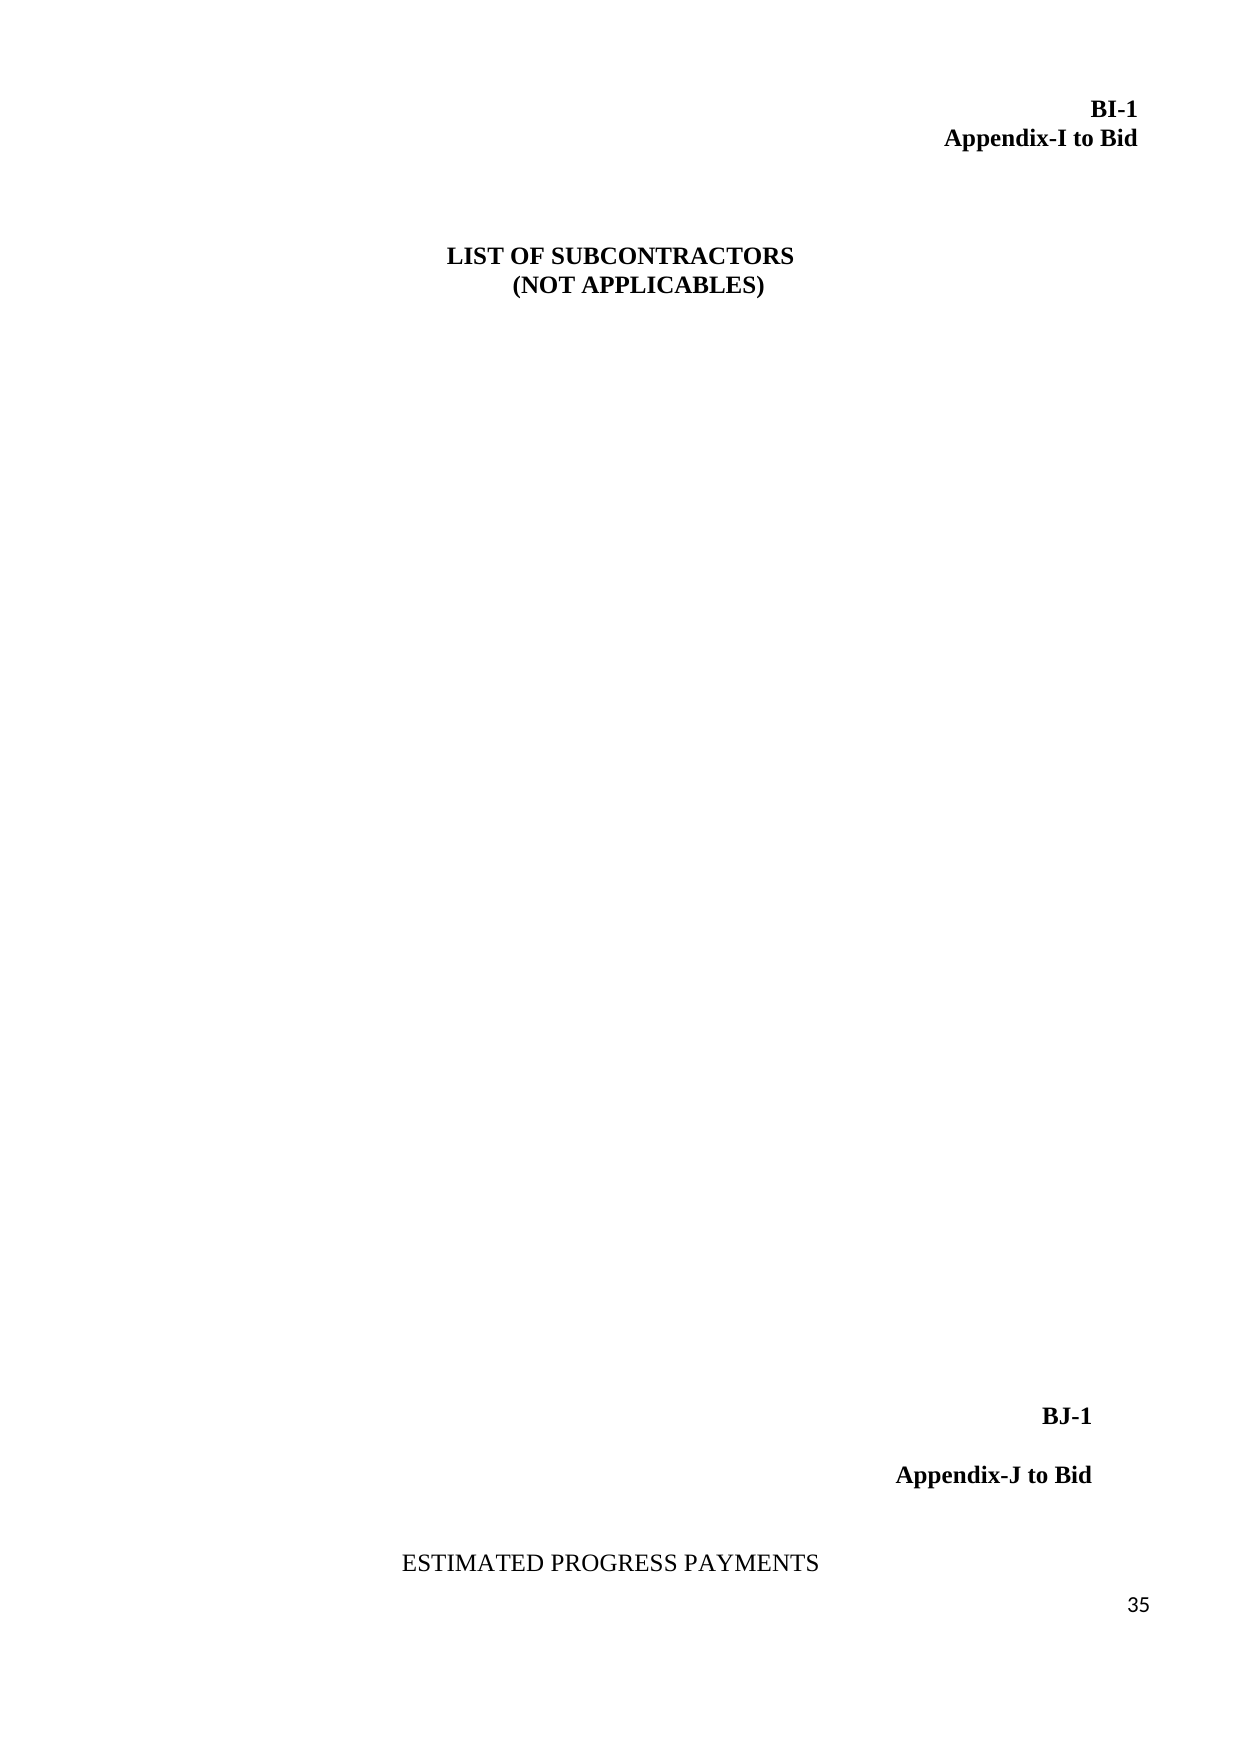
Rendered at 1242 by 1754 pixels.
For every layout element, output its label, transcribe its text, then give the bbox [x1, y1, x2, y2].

text LIST OF SUBCONTRACTORS [447, 241, 1150, 270]
text BJ-1 [127, 1401, 1092, 1429]
text (NOT APPLICABLES) [127, 270, 1150, 298]
text BI-1 [127, 94, 1138, 123]
text ESTIMATED PROGRESS PAYMENTS [402, 1548, 1150, 1577]
text Appendix-I to Bid [127, 123, 1138, 151]
text Appendix-J to Bid [127, 1460, 1092, 1488]
